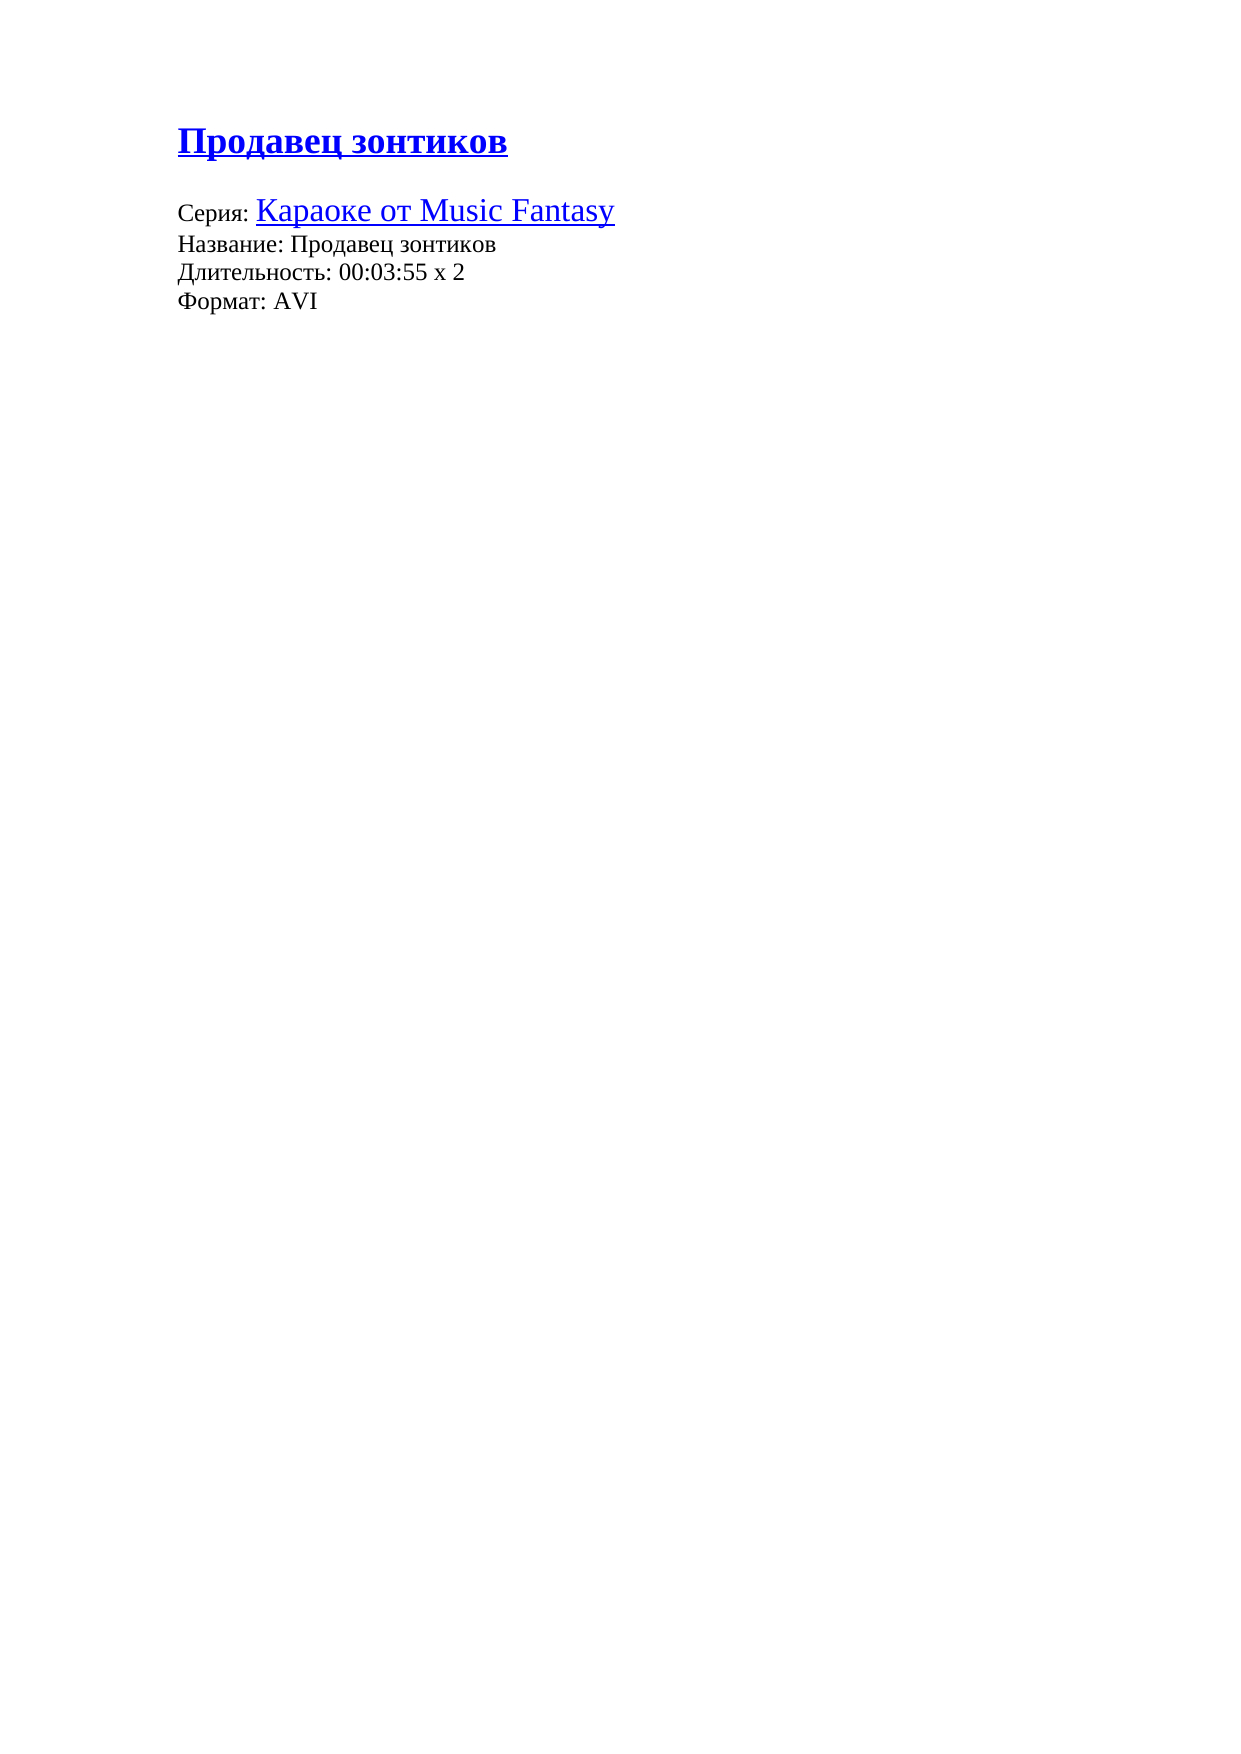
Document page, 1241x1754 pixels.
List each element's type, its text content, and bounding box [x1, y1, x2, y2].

text Название: Продавец зонтиков [177, 229, 1152, 257]
text Продавец зонтиков [177, 118, 1152, 161]
text Серия: Караоке от Music Fantasy [177, 190, 1152, 229]
text Длительность: 00:03:55 х 2 [177, 257, 1152, 286]
text Формат: AVI [177, 286, 1152, 315]
